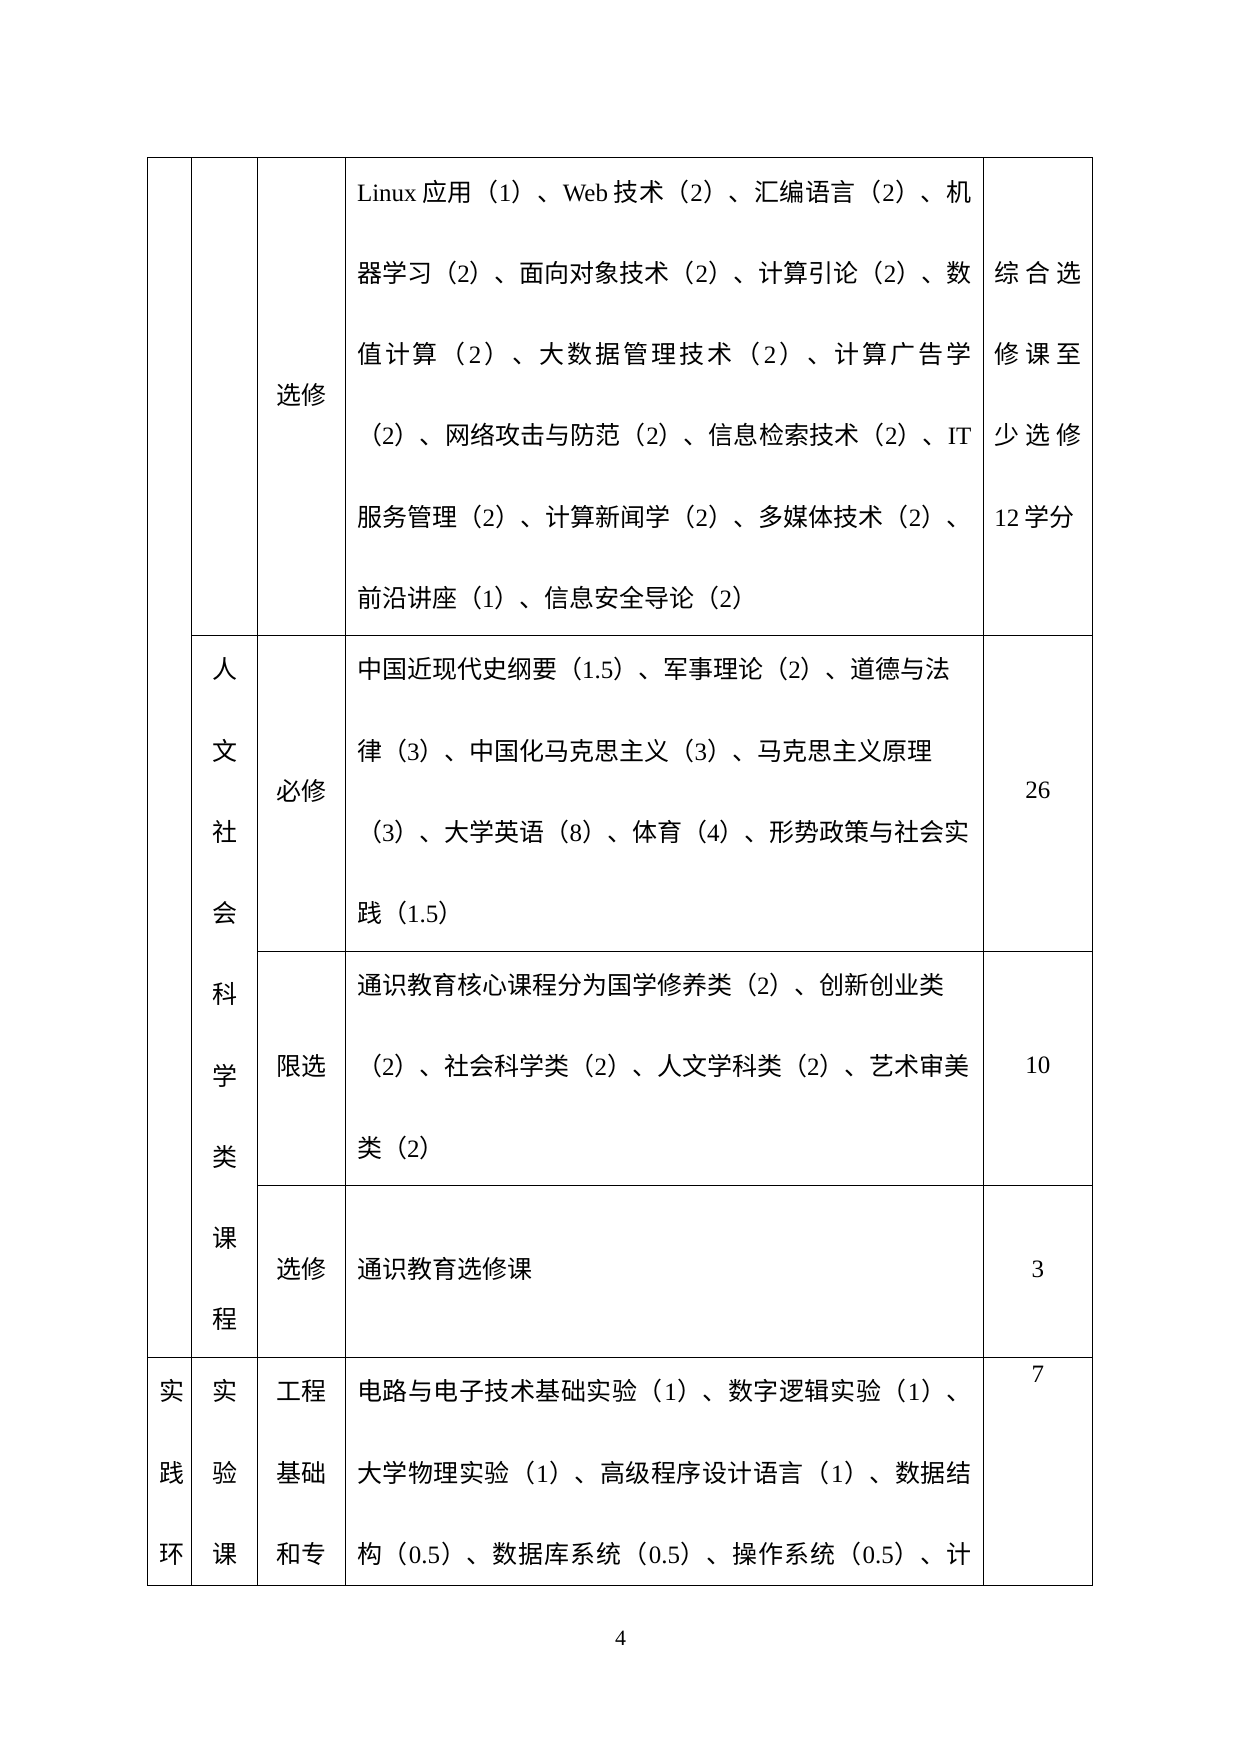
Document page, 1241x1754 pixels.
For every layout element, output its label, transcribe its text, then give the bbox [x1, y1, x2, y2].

table_cell 限选 [258, 952, 345, 1185]
table_cell 中国近现代史纲要（1.5）、军事理论（2）、道德与法律（3）、中国化马克思主义（3）、马克思主义原理（3）、大学英语（8）、体育（4）、形势政策与社会实践（1.5） [346, 636, 983, 951]
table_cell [346, 1358, 983, 1585]
table_cell 必修 [258, 636, 345, 951]
table_cell Linux应用（1）、Web技术（2）、汇编语言（2）、机器学习（2）、面向对象技术（2）、计算引论（2）、数值计算（2）、大数据管理技术（2）、计算广告学（2）、网络攻击与防范（2）、信息检索技术（2）、IT服务管理（2）、计算新闻学（2）、多媒体技术（2）、前沿讲座（1）、信息安全导论（2） [346, 158, 983, 635]
table_cell 实践环节 [148, 1358, 191, 1585]
table_cell 26 [984, 636, 1092, 951]
table_cell 选修 [258, 1186, 345, 1357]
table_cell 通识教育选修课 [346, 1186, 983, 1357]
table_cell 选修 [258, 158, 345, 635]
table_cell 工程基础和专业基础类必修 [258, 1358, 345, 1585]
table_cell 7 [984, 1358, 1092, 1585]
table_cell 3 [984, 1186, 1092, 1357]
table_cell 10 [984, 952, 1092, 1185]
table_cell 通识教育核心课程分为国学修养类（2）、创新创业类（2）、社会科学类（2）、人文学科类（2）、艺术审美类（2） [346, 952, 983, 1185]
table_cell 综合选修课至少选修12学分 [984, 158, 1092, 635]
table_cell 人文社会科学类课程 [192, 636, 257, 1357]
table_cell 实验课程 [192, 1358, 257, 1585]
